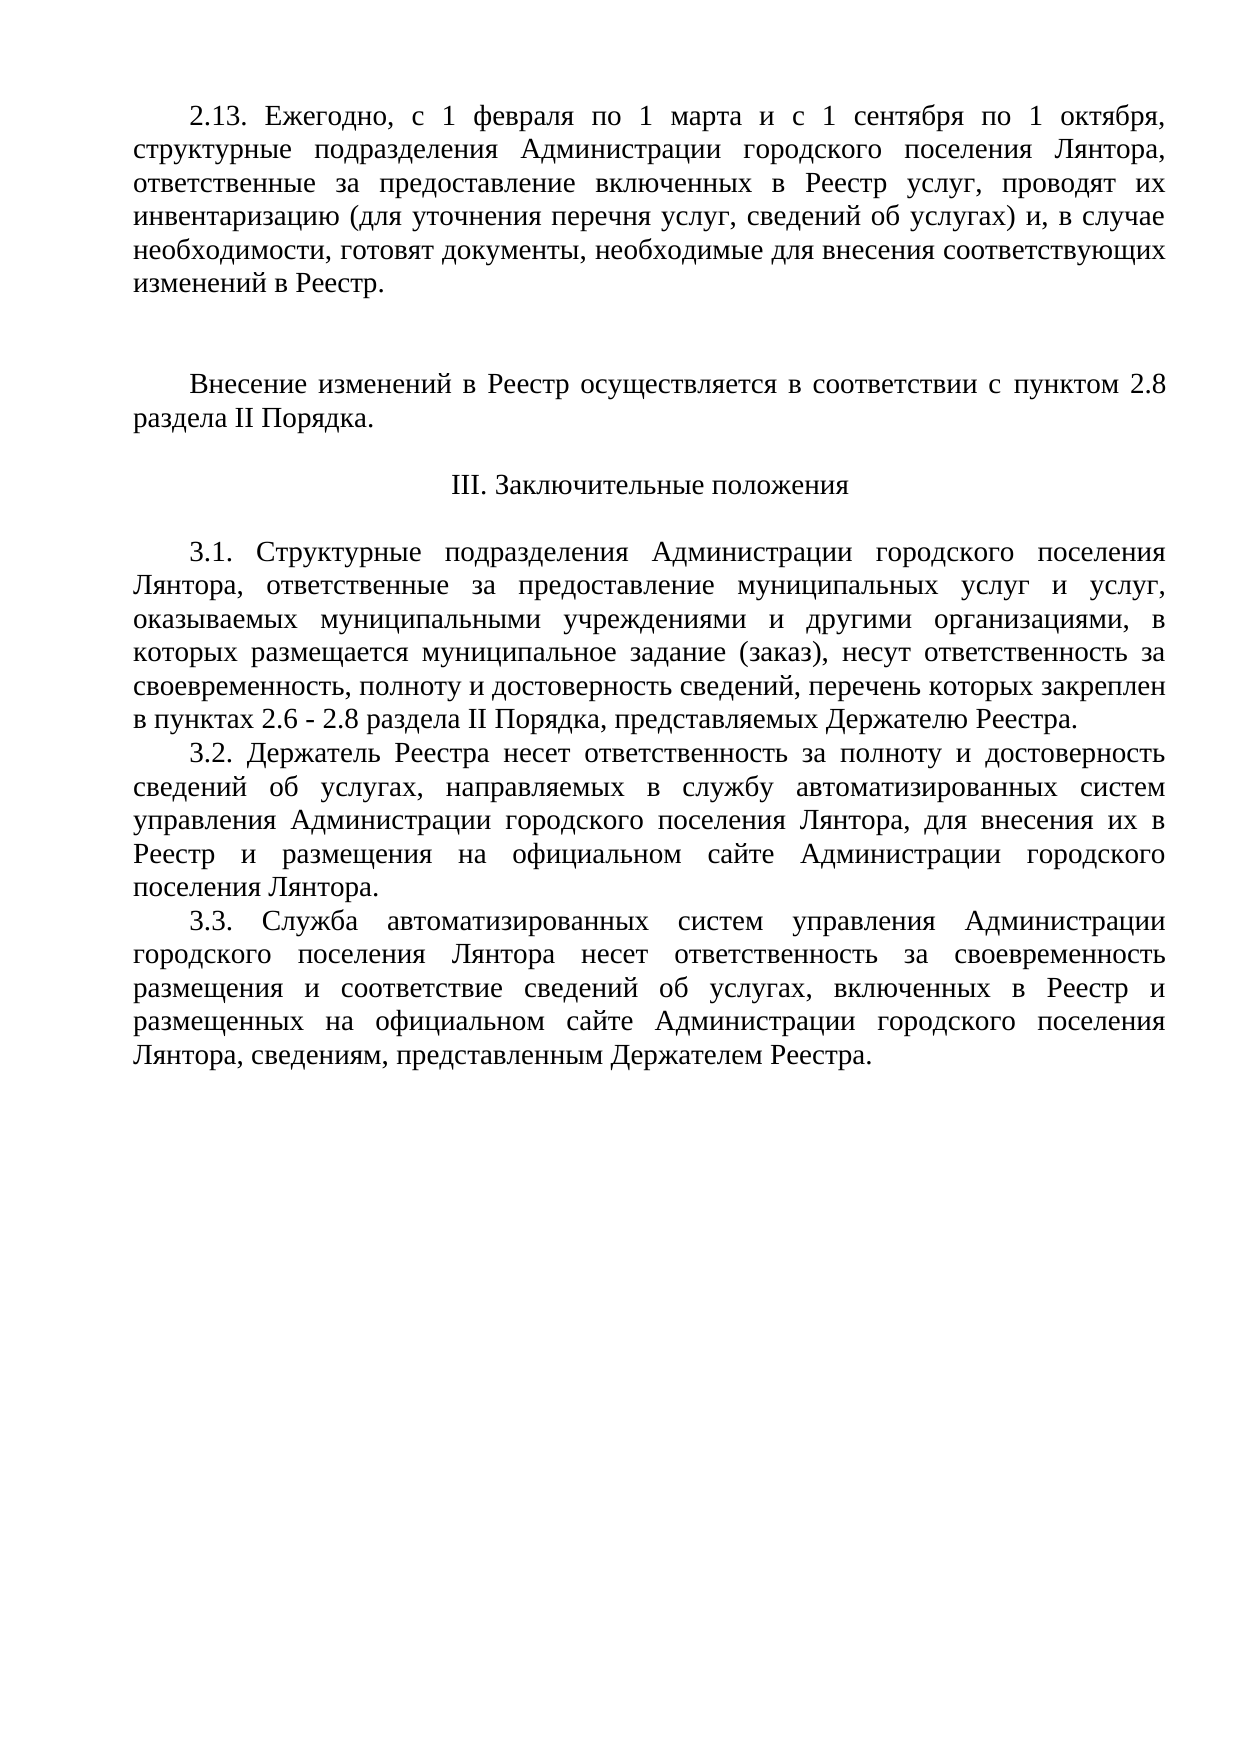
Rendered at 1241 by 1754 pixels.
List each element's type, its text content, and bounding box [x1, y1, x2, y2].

text 2.13. Ежегодно, с 1 февраля по 1 марта и с 1 сентября по 1 октября, структурные подразделения Администрации городского поселения Лянтора, ответственные за предоставление включенных в Реестр услуг, проводят их инвентаризацию (для уточнения перечня услуг, сведений об услугах) и, в случае необходимости, готовят документы, необходимые для внесения соответствующих изменений в Реестр. [133, 98, 1167, 299]
text 3.3. Служба автоматизированных систем управления Администрации городского поселения Лянтора несет ответственность за своевременность размещения и соответствие сведений об услугах, включенных в Реестр и размещенных на официальном сайте Администрации городского поселения Лянтора, сведениям, представленным Держателем Реестра. [133, 903, 1167, 1071]
text Внесение изменений в Реестр осуществляется в соответствии с пунктом 2.8 раздела II Порядка. [133, 366, 1167, 433]
text III. Заключительные положения [133, 467, 1167, 500]
text 3.2. Держатель Реестра несет ответственность за полноту и достоверность сведений об услугах, направляемых в службу автоматизированных систем управления Администрации городского поселения Лянтора, для внесения их в Реестр и размещения на официальном сайте Администрации городского поселения Лянтора. [133, 735, 1167, 903]
text 3.1. Структурные подразделения Администрации городского поселения Лянтора, ответственные за предоставление муниципальных услуг и услуг, оказываемых муниципальными учреждениями и другими организациями, в которых размещается муниципальное задание (заказ), несут ответственность за своевременность, полноту и достоверность сведений, перечень которых закреплен в пунктах 2.6 - 2.8 раздела II Порядка, представляемых Держателю Реестра. [133, 534, 1167, 735]
